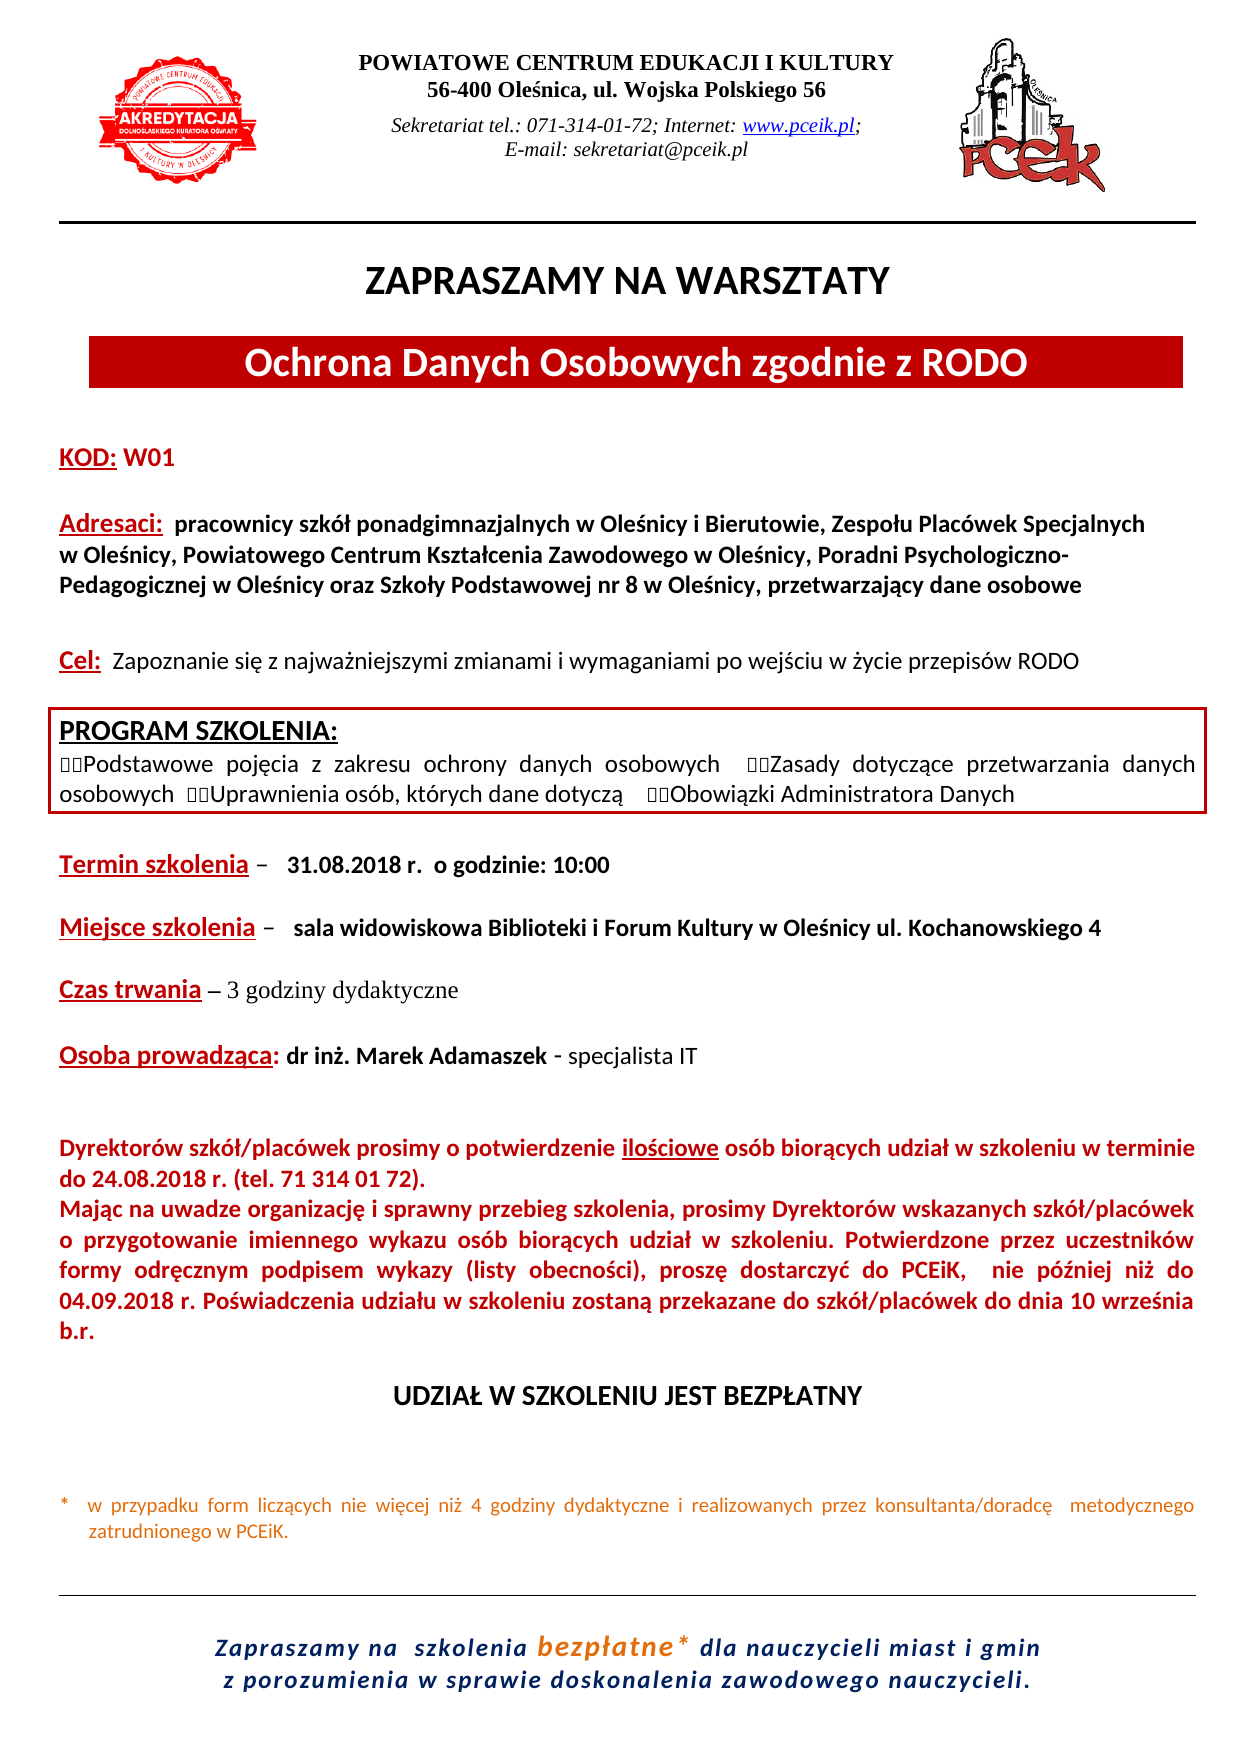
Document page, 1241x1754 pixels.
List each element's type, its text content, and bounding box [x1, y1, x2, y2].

text ZAPRASZAMY NA WARSZTATY [59, 254, 1196, 305]
text UDZIAŁ W SZKOLENIU JEST BEZPŁATNY [59, 1377, 1196, 1412]
text * w przypadku form liczących nie więcej niż 4 godziny dydaktyczne i realizowanych przez konsultanta/doradcę metodycznego zatrudnionego w PCEiK. [59, 1493, 1196, 1543]
text Cel: Zapoznanie się z najważniejszymi zmianami i wymaganiami po wejściu w życie przepisów RODO [59, 643, 1196, 676]
text Czas trwania – 3 godziny dydaktyczne [59, 972, 1196, 1005]
text Osoba prowadząca: dr inż. Marek Adamaszek - specjalista IT [59, 1038, 1196, 1071]
text Podstawowe pojęcia z zakresu ochrony danych osobowych Zasady dotyczące przetwarzania danych osobowych Uprawnienia osób, których dane dotyczą Obowiązki Administratora Danych [51, 742, 1204, 811]
text Miejsce szkolenia – sala widowiskowa Biblioteki i Forum Kultury w Oleśnicy ul. Kochanowskiego 4 [59, 911, 1196, 943]
picture [959, 38, 1107, 192]
picture [72, 50, 281, 192]
text Adresaci: pracownicy szkół ponadgimnazjalnych w Oleśnicy i Bierutowie, Zespołu Placówek Specjalnych w Oleśnicy, Powiatowego Centrum Kształcenia Zawodowego w Oleśnicy, Poradni Psychologiczno-Pedagogicznej w Oleśnicy oraz Szkoły Podstawowej nr 8 w Oleśnicy, przetwarzający dane osobowe [59, 506, 1196, 600]
text Dyrektorów szkół/placówek prosimy o potwierdzenie ilościowe osób biorących udział w szkoleniu w terminie do 24.08.2018 r. (tel. 71 314 01 72). [59, 1132, 1196, 1193]
text Termin szkolenia – 31.08.2018 r. o godzinie: 10:00 [59, 847, 1196, 880]
text PROGRAM SZKOLENIA: [51, 710, 1204, 742]
text KOD: W01 [59, 440, 1196, 473]
text Mając na uwadze organizację i sprawny przebieg szkolenia, prosimy Dyrektorów wskazanych szkół/placówek o przygotowanie imiennego wykazu osób biorących udział w szkoleniu. Potwierdzone przez uczestników formy odręcznym podpisem wykazy (listy obecności), proszę dostarczyć do PCEiK, nie później niż do 04.09.2018 r. Poświadczenia udziału w szkoleniu zostaną przekazane do szkół/placówek do dnia 10 września b.r. [59, 1193, 1196, 1346]
